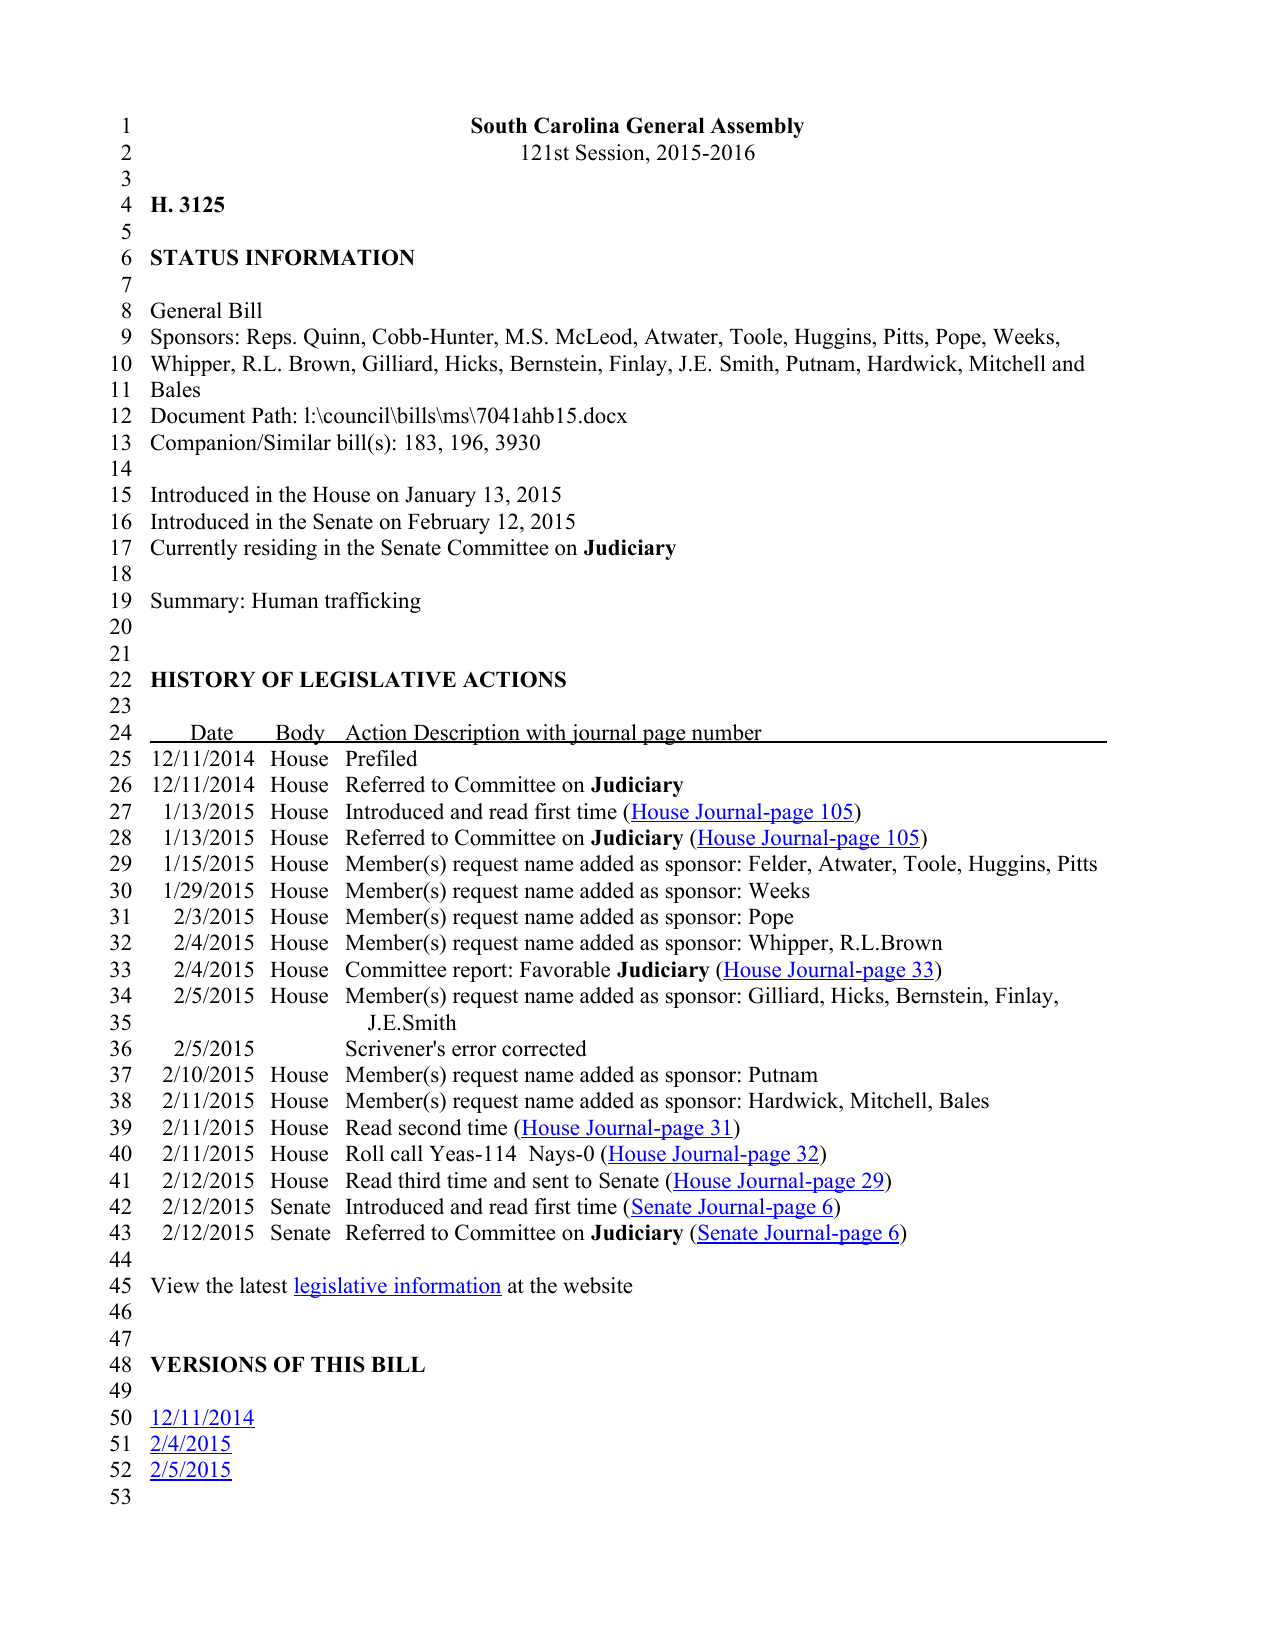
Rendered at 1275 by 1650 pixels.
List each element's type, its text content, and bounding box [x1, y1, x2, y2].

text 2/5/2015 Scrivener's error corrected [150, 1035, 1125, 1061]
text H. 3125 [150, 192, 1125, 218]
text 2/12/2015 House Read third time and sent to Senate (House Journal-page 29) [150, 1167, 1125, 1193]
text 2/4/2015 House Committee report: Favorable Judiciary (House Journal-page 33) [150, 956, 1125, 982]
text 12/11/2014 House Prefiled [150, 745, 1125, 771]
text Date Body Action Description with journal page number [150, 719, 1125, 745]
text 121st Session, 2015-2016 [150, 139, 1125, 165]
text 1/29/2015 House Member(s) request name added as sponsor: Weeks [150, 877, 1125, 903]
text STATUS INFORMATION [150, 244, 1125, 271]
text VERSIONS OF THIS BILL [150, 1351, 1125, 1377]
text 2/11/2015 House Member(s) request name added as sponsor: Hardwick, Mitchell, Bales [150, 1088, 1125, 1114]
text HISTORY OF LEGISLATIVE ACTIONS [150, 666, 1125, 692]
text Introduced in the Senate on February 12, 2015 [150, 508, 1125, 534]
text Document Path: l:\council\bills\ms\7041ahb15.docx [150, 402, 1125, 429]
text 2/3/2015 House Member(s) request name added as sponsor: Pope [150, 903, 1125, 929]
text 2/12/2015 Senate Introduced and read first time (Senate Journal-page 6) [150, 1193, 1125, 1219]
text 2/11/2015 House Roll call Yeas-114 Nays-0 (House Journal-page 32) [150, 1140, 1125, 1167]
text 2/11/2015 House Read second time (House Journal-page 31) [150, 1114, 1125, 1140]
text 2/10/2015 House Member(s) request name added as sponsor: Putnam [150, 1061, 1125, 1088]
text South Carolina General Assembly [150, 112, 1125, 139]
text 2/5/2015 House Member(s) request name added as sponsor: Gilliard, Hicks, Bernstein, Finlay, J.E.Smith [150, 982, 1125, 1035]
text 2/5/2015 [150, 1457, 1125, 1483]
text 2/4/2015 House Member(s) request name added as sponsor: Whipper, R.L.Brown [150, 929, 1125, 956]
text 2/4/2015 [150, 1430, 1125, 1457]
text Currently residing in the Senate Committee on Judiciary [150, 534, 1125, 561]
text General Bill [150, 297, 1125, 323]
text Companion/Similar bill(s): 183, 196, 3930 [150, 429, 1125, 455]
text 1/13/2015 House Referred to Committee on Judiciary (House Journal-page 105) [150, 824, 1125, 850]
text 1/15/2015 House Member(s) request name added as sponsor: Felder, Atwater, Toole, Huggins, Pitts [150, 850, 1125, 877]
text Summary: Human trafficking [150, 587, 1125, 613]
text 12/11/2014 House Referred to Committee on Judiciary [150, 771, 1125, 798]
text Introduced in the House on January 13, 2015 [150, 481, 1125, 508]
text Sponsors: Reps. Quinn, Cobb-Hunter, M.S. McLeod, Atwater, Toole, Huggins, Pitts, Pope, Weeks, Whipper, R.L. Brown, Gilliard, Hicks, Bernstein, Finlay, J.E. Smith, Putnam, Hardwick, Mitchell and Bales [150, 323, 1125, 402]
text 12/11/2014 [150, 1404, 1125, 1430]
text 2/12/2015 Senate Referred to Committee on Judiciary (Senate Journal-page 6) [150, 1219, 1125, 1246]
text View the latest legislative information at the website [150, 1272, 1125, 1298]
text 1/13/2015 House Introduced and read first time (House Journal-page 105) [150, 798, 1125, 824]
